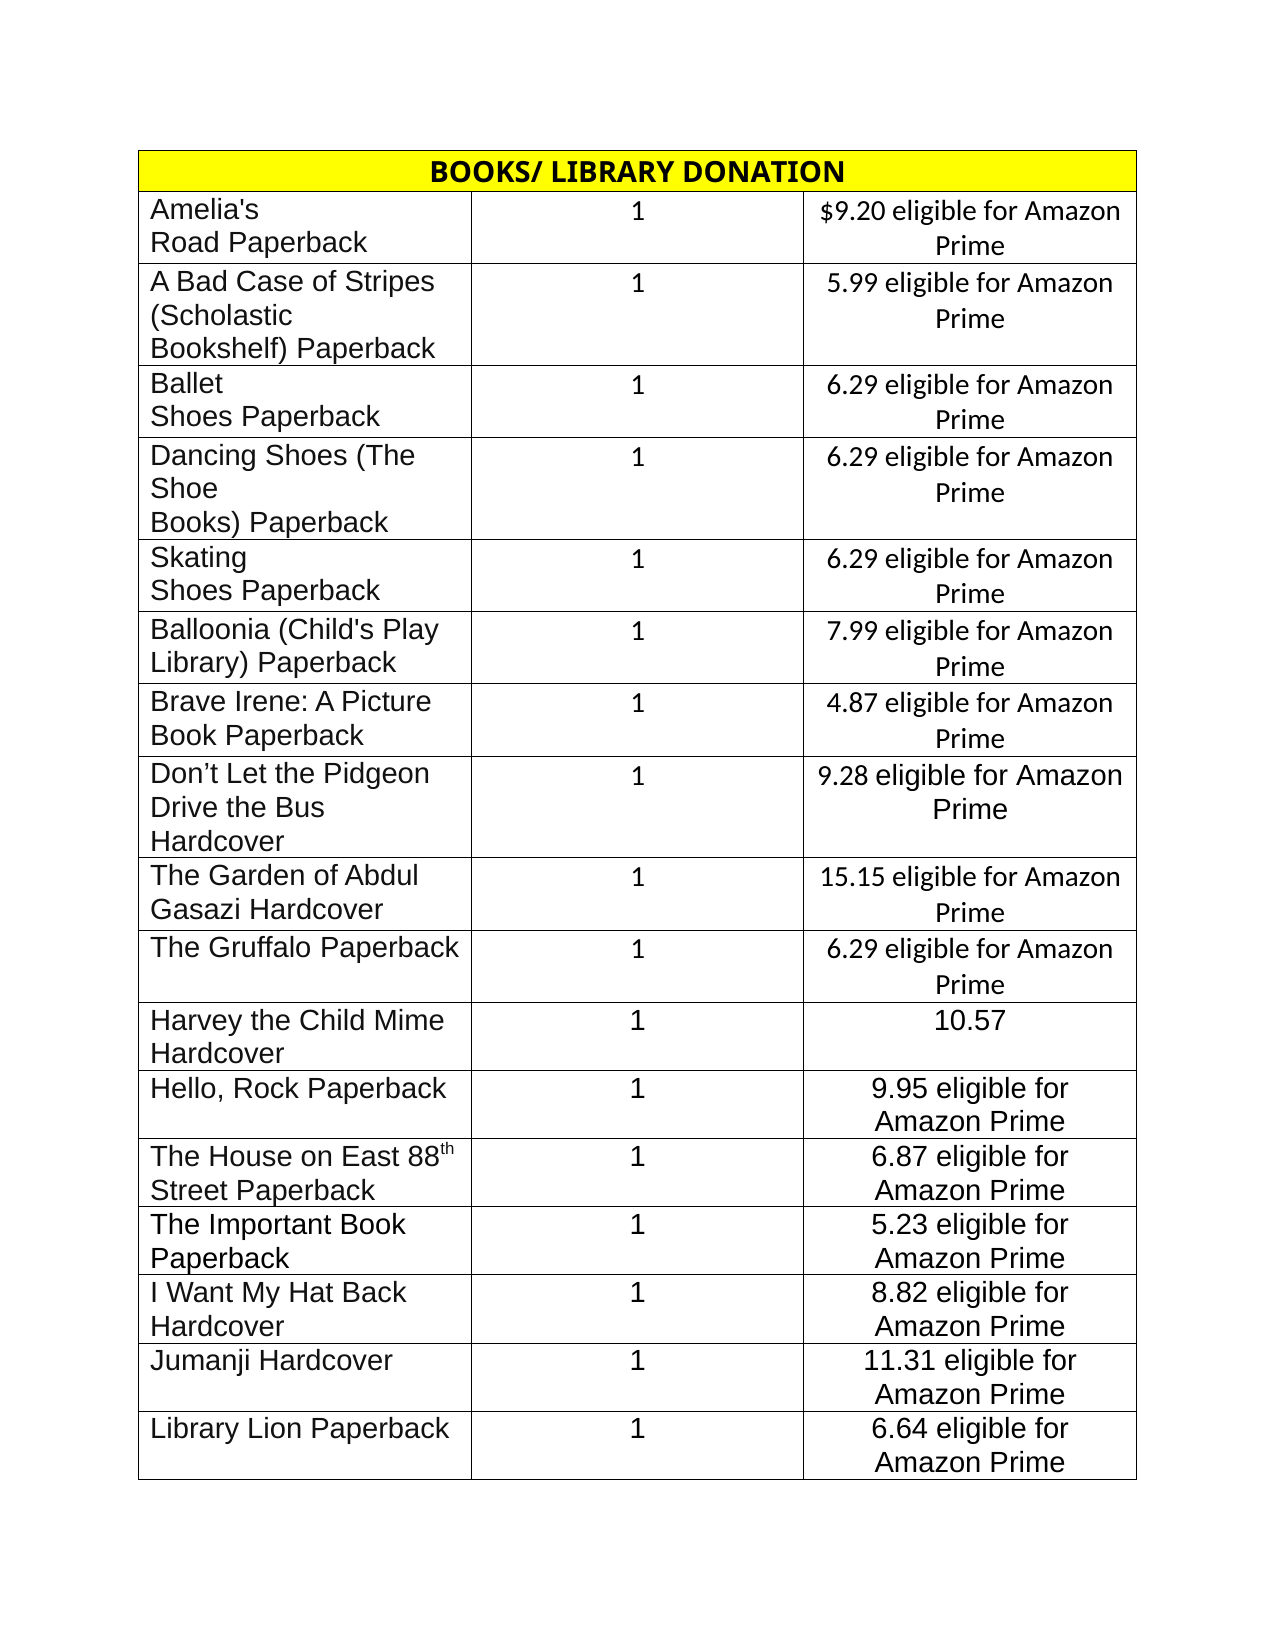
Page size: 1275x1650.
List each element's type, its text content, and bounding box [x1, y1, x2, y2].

table_cell 1 [472, 684, 803, 756]
table_cell 1 [472, 1344, 803, 1411]
table_cell 8.82 eligible for Amazon Prime [804, 1275, 1136, 1342]
table_cell Brave Irene: A Picture Book Paperback [139, 684, 471, 756]
table_cell 1 [472, 438, 803, 539]
table_cell 15.15 eligible for Amazon Prime [804, 858, 1136, 929]
table_cell 1 [472, 192, 803, 263]
table_cell 5.99 eligible for Amazon Prime [804, 264, 1136, 365]
table_cell 6.29 eligible for Amazon Prime [804, 540, 1136, 611]
table_cell Library Lion Paperback [139, 1412, 471, 1479]
table_cell 1 [472, 858, 803, 929]
table_cell BOOKS/ LIBRARY DONATION [139, 151, 1136, 191]
table_cell 1 [472, 757, 803, 857]
table_cell 1 [472, 1003, 803, 1070]
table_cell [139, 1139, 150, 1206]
table_cell 1 [472, 1071, 803, 1138]
table_cell Amelia's Road Paperback [139, 192, 471, 263]
table_cell The Important Book Paperback [139, 1207, 471, 1274]
table_cell 6.87 eligible for Amazon Prime [804, 1139, 1136, 1206]
table_cell Jumanji Hardcover [139, 1344, 471, 1411]
table_cell The Garden of Abdul Gasazi Hardcover [139, 858, 471, 929]
table_cell 6.29 eligible for Amazon Prime [804, 438, 1136, 539]
table_cell 9.95 eligible for Amazon Prime [804, 1071, 1136, 1138]
table_cell $9.20 eligible for Amazon Prime [804, 192, 1136, 263]
table_cell 7.99 eligible for Amazon Prime [804, 612, 1136, 683]
table_cell 6.64 eligible for Amazon Prime [804, 1412, 1136, 1479]
table_cell The Gruffalo Paperback [139, 931, 471, 1002]
table_cell 1 [472, 1139, 803, 1206]
table_cell 5.23 eligible for Amazon Prime [804, 1207, 1136, 1274]
table_cell Balloonia (Child's Play Library) Paperback [139, 612, 471, 683]
table_cell 1 [472, 540, 803, 611]
table_cell 1 [472, 264, 803, 365]
table_cell 6.29 eligible for Amazon Prime [804, 366, 1136, 437]
table_cell Hello, Rock Paperback [139, 1071, 471, 1138]
table_cell 1 [472, 366, 803, 437]
table_cell 1 [472, 612, 803, 683]
table_cell 1 [472, 931, 803, 1002]
table_cell 4.87 eligible for Amazon Prime [804, 684, 1136, 756]
table_cell 1 [472, 1207, 803, 1274]
table_cell Ballet Shoes Paperback [139, 366, 471, 437]
table_cell 11.31 eligible for Amazon Prime [804, 1344, 1136, 1411]
table_cell Skating Shoes Paperback [139, 540, 471, 611]
table_cell 10.57 [804, 1003, 1136, 1070]
table_cell 6.29 eligible for Amazon Prime [804, 931, 1136, 1002]
table_cell 1 [472, 1275, 803, 1342]
table_cell 9.28 eligible for Amazon Prime [804, 757, 1136, 857]
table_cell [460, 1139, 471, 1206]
table_cell 1 [472, 1412, 803, 1479]
